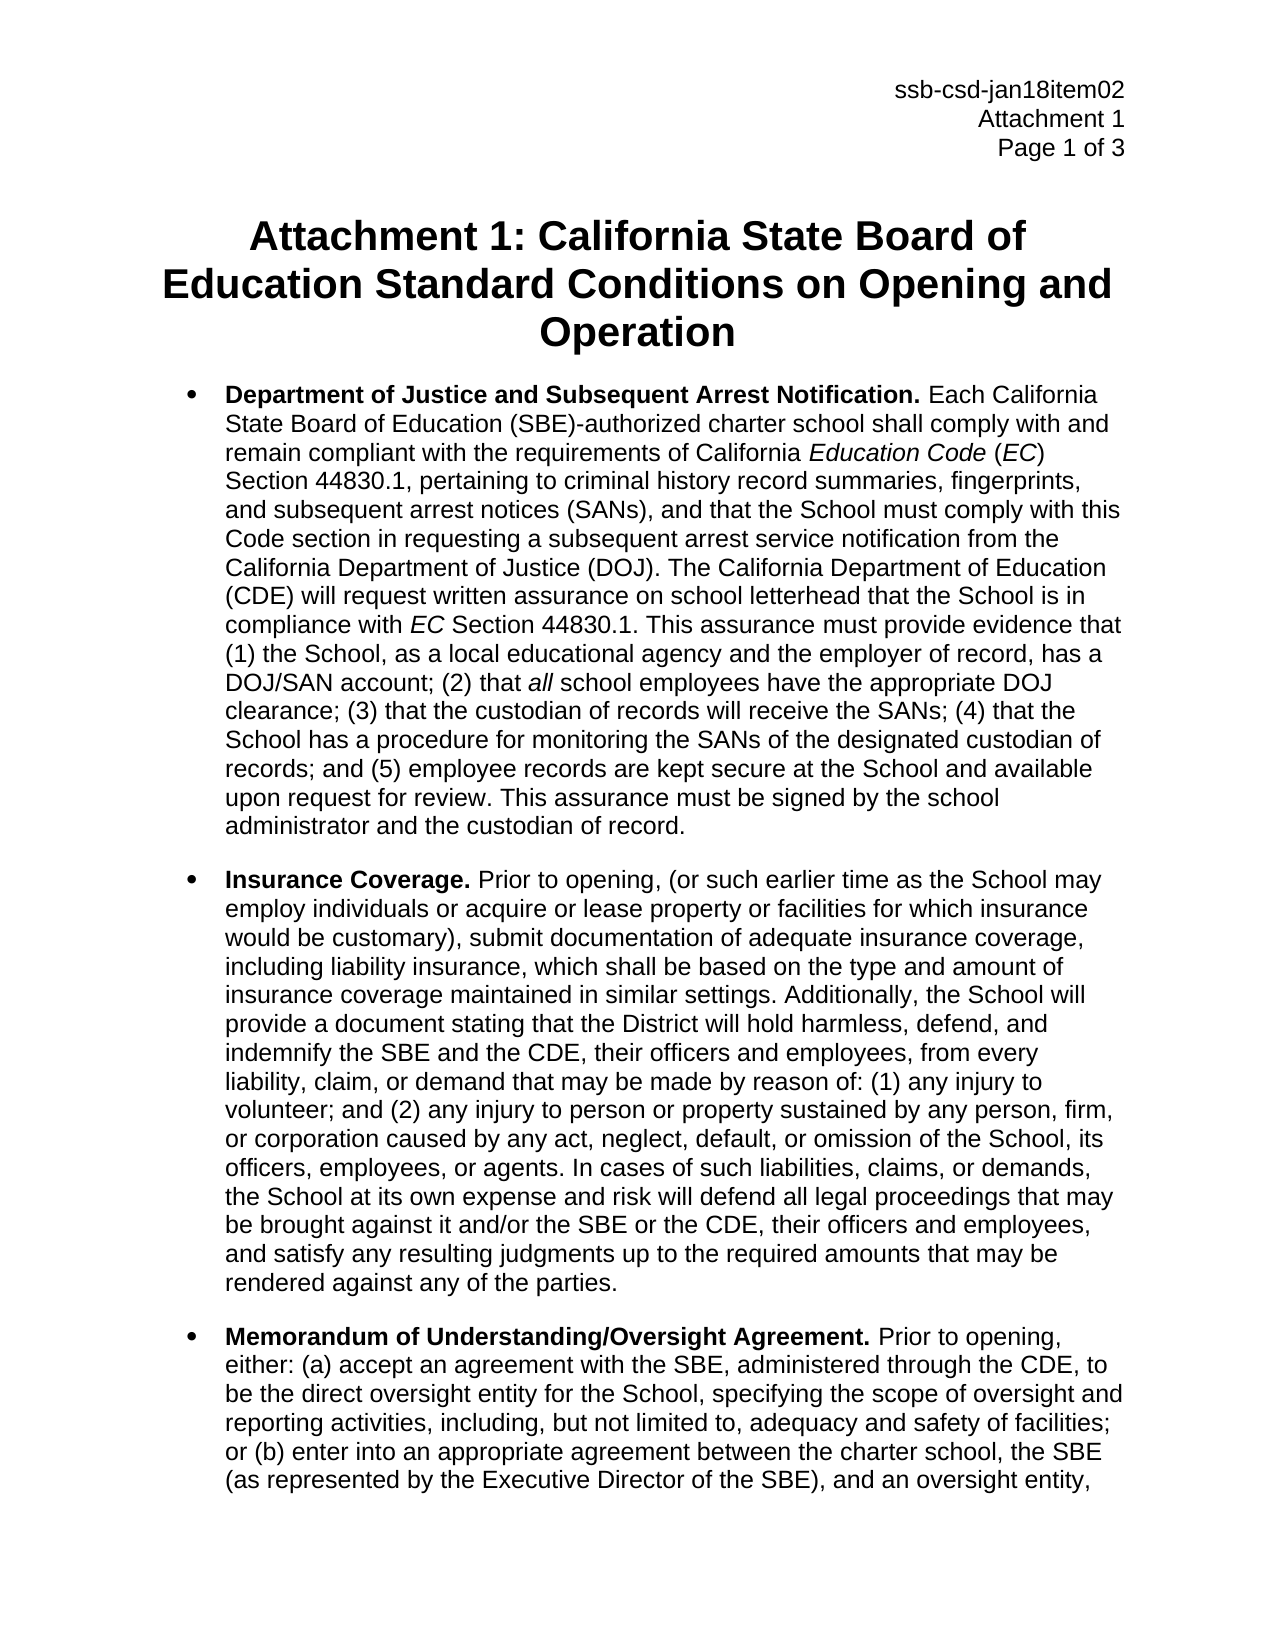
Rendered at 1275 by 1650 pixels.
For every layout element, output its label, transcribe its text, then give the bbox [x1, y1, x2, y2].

list Insurance Coverage. Prior to opening, (or such earlier time as the School may employ individuals or acquire or lease property or facilities for which insurance would be customary), submit documentation of adequate insurance coverage, including liability insurance, which shall be based on the type and amount of insurance coverage maintained in similar settings. Additionally, the School will provide a document stating that the District will hold harmless, defend, and indemnify the SBE and the CDE, their officers and employees, from every liability, claim, or demand that may be made by reason of: (1) any injury to volunteer; and (2) any injury to person or property sustained by any person, firm, or corporation caused by any act, neglect, default, or omission of the School, its officers, employees, or agents. In cases of such liabilities, claims, or demands, the School at its own expense and risk will defend all legal proceedings that may be brought against it and/or the SBE or the CDE, their officers and employees, and satisfy any resulting judgments up to the required amounts that may be rendered against any of the parties. [187, 865, 1125, 1296]
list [187, 1321, 1125, 1494]
subtitle Attachment 1: California State Board of Education Standard Conditions on Opening and Operation [150, 211, 1125, 355]
list Department of Justice and Subsequent Arrest Notification. Each California State Board of Education (SBE)-authorized charter school shall comply with and remain compliant with the requirements of California Education Code (EC) Section 44830.1, pertaining to criminal history record summaries, fingerprints, and subsequent arrest notices (SANs), and that the School must comply with this Code section in requesting a subsequent arrest service notification from the California Department of Justice (DOJ). The California Department of Education (CDE) will request written assurance on school letterhead that the School is in compliance with EC Section 44830.1. This assurance must provide evidence that (1) the School, as a local educational agency and the employer of record, has a DOJ/SAN account; (2) that all school employees have the appropriate DOJ clearance; (3) that the custodian of records will receive the SANs; (4) that the School has a procedure for monitoring the SANs of the designated custodian of records; and (5) employee records are kept secure at the School and available upon request for review. This assurance must be signed by the school administrator and the custodian of record. [187, 380, 1125, 840]
